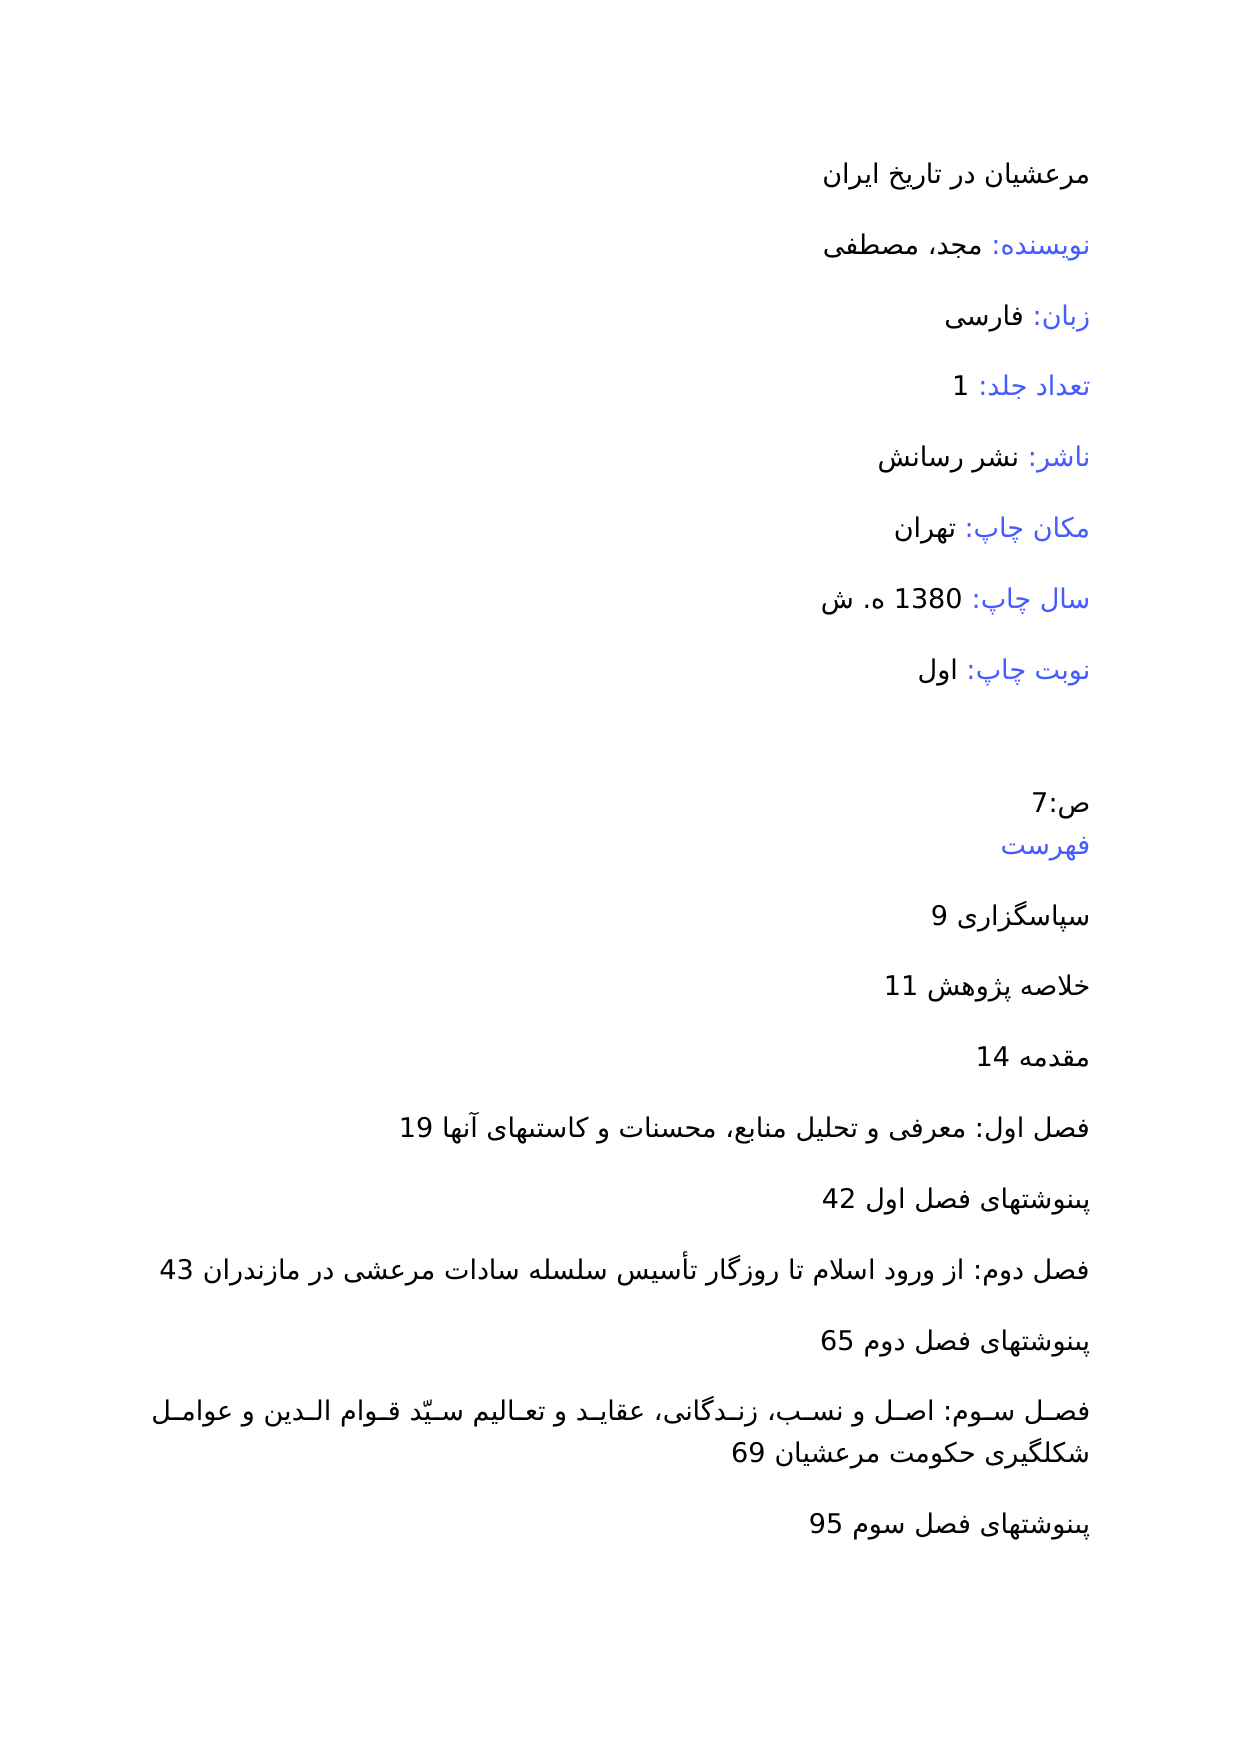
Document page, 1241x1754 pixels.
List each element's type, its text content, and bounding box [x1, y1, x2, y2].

text خلاصه پژوهش 11 [150, 962, 1090, 1004]
text مكان چاپ: تهران‏ [150, 504, 1090, 546]
text فصل سوم: اصل و نسب، زندگانى، عقايد و تعاليم سيّد قوام الدين و عوامل شكل‏گيرى حكومت مرعشيان 69 [150, 1387, 1090, 1471]
text زبان: فارسى‏ [150, 292, 1090, 333]
text فهرست‏ [150, 821, 1090, 862]
text مرعشيان در تاريخ ايران‏ [150, 150, 1090, 192]
text پى‏نوشت‏هاى فصل دوم 65 [150, 1317, 1090, 1358]
text مقدمه 14 [150, 1033, 1090, 1075]
text پى‏نوشت‏هاى فصل اول 42 [150, 1175, 1090, 1217]
text فصل اول: معرفى و تحليل منابع، محسنات و كاستى‏هاى آن‏ها 19 [150, 1104, 1090, 1146]
text ناشر: نشر رسانش‏ [150, 433, 1090, 475]
text سال چاپ: 1380 ه. ش‏ [150, 575, 1090, 617]
text فصل دوم: از ورود اسلام تا روزگار تأسيس سلسله سادات مرعشى در مازندران 43 [150, 1246, 1090, 1287]
text تعداد جلد: 1 [150, 362, 1090, 404]
text ص:7 [150, 779, 1090, 821]
text سپاس‏گزارى 9 [150, 892, 1090, 933]
text نويسنده: مجد، مصطفى‏ [150, 221, 1090, 262]
text پى‏نوشت‏هاى فصل سوم 95 [150, 1500, 1090, 1542]
text نوبت چاپ: اول‏ [150, 646, 1090, 687]
